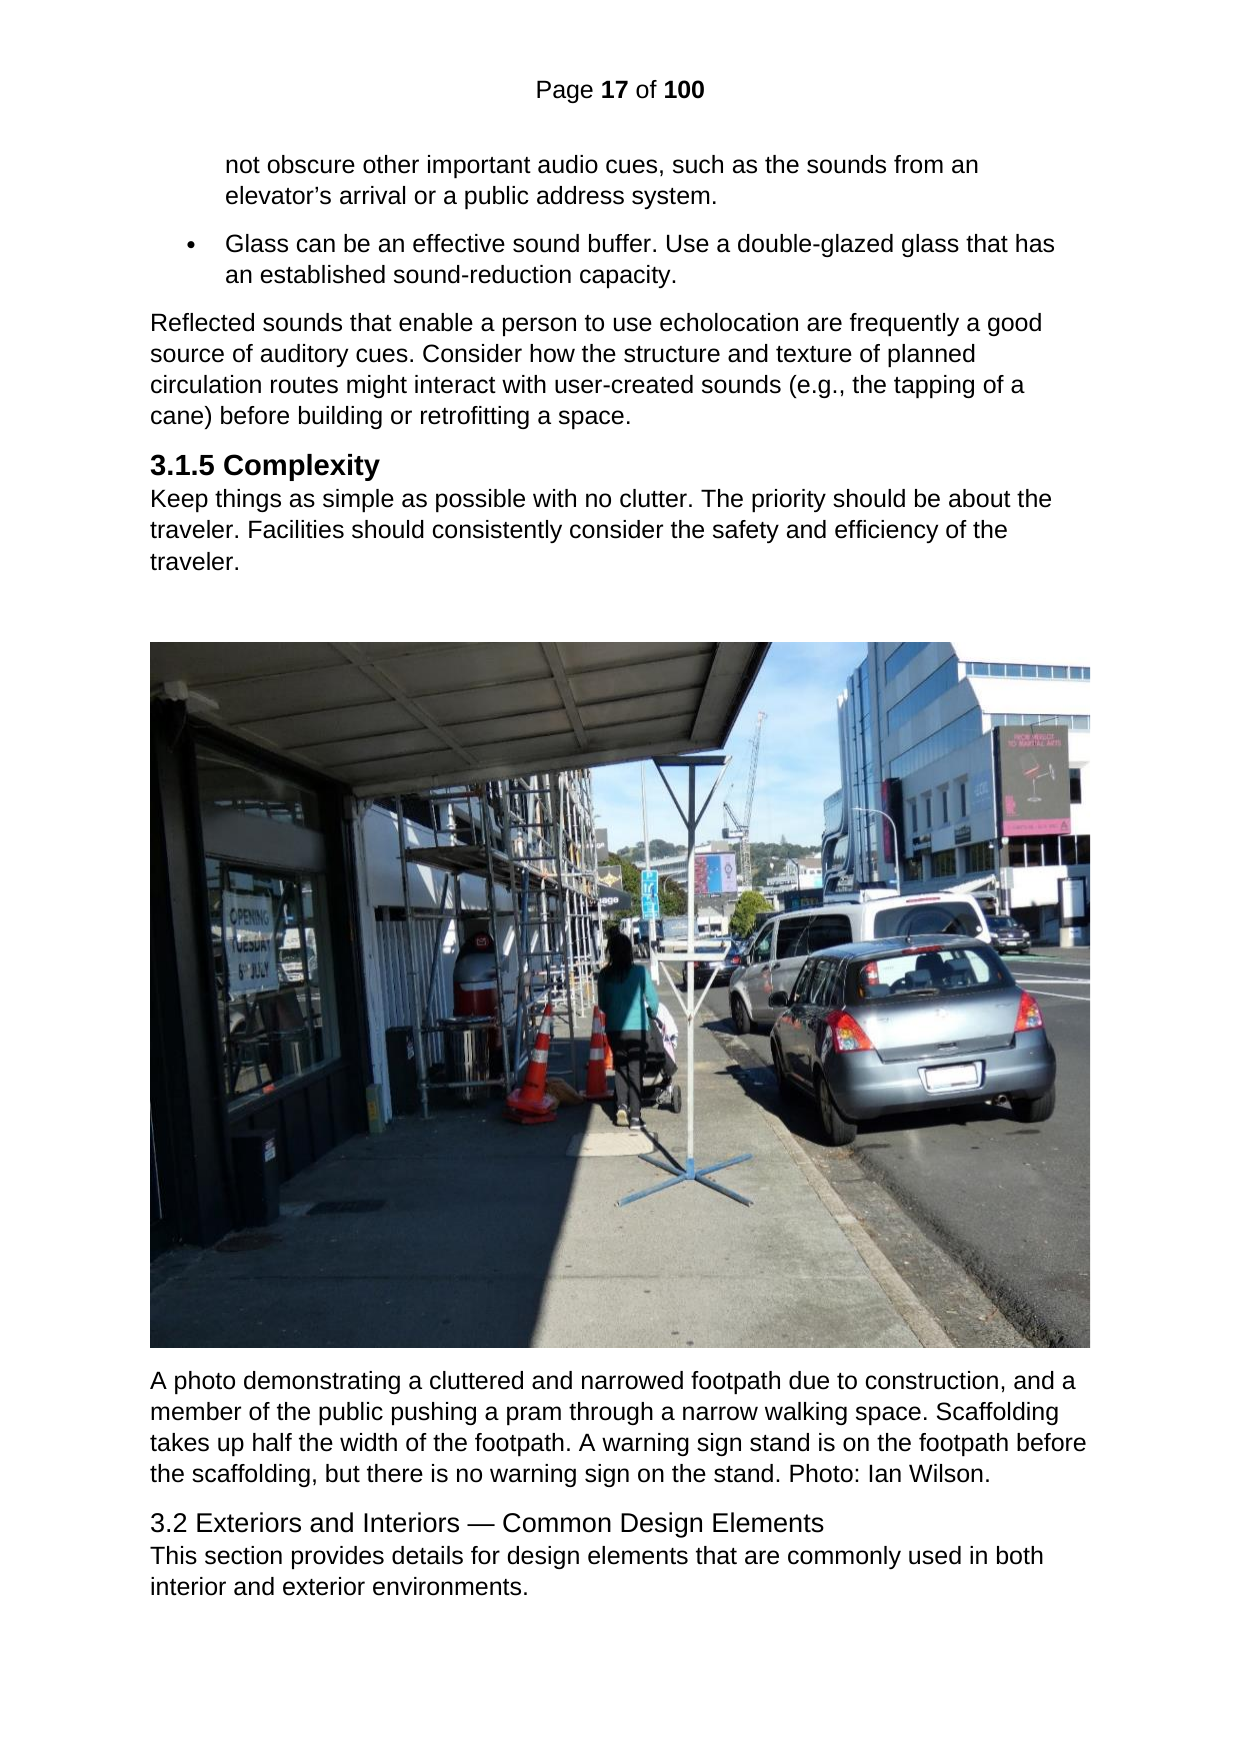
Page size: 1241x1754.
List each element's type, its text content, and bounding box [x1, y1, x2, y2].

list Glass can be an effective sound buffer. Use a double-glazed glass that has an established sound-reduction capacity. [187, 229, 1090, 288]
text This section provides details for design elements that are commonly used in both interior and exterior environments. [150, 1541, 1090, 1601]
text Keep things as simple as possible with no clutter. The priority should be about the traveler. Facilities should consistently consider the safety and efficiency of the traveler. [150, 484, 1090, 575]
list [187, 150, 1090, 210]
text A photo demonstrating a cluttered and narrowed footpath due to construction, and a member of the public pushing a pram through a narrow walking space. Scaffolding takes up half the width of the footpath. A warning sign stand is on the footpath before the scaffolding, but there is no warning sign on the stand. Photo: Ian Wilson. [150, 1366, 1090, 1488]
subtitle 3.1.5 Complexity [150, 448, 1090, 482]
subtitle 3.2 Exteriors and Interiors — Common Design Elements [150, 1507, 1090, 1538]
picture [150, 642, 1091, 1348]
text Reflected sounds that enable a person to use echolocation are frequently a good source of auditory cues. Consider how the structure and texture of planned circulation routes might interact with user-created sounds (e.g., the tapping of a cane) before building or retrofitting a space. [150, 307, 1090, 429]
